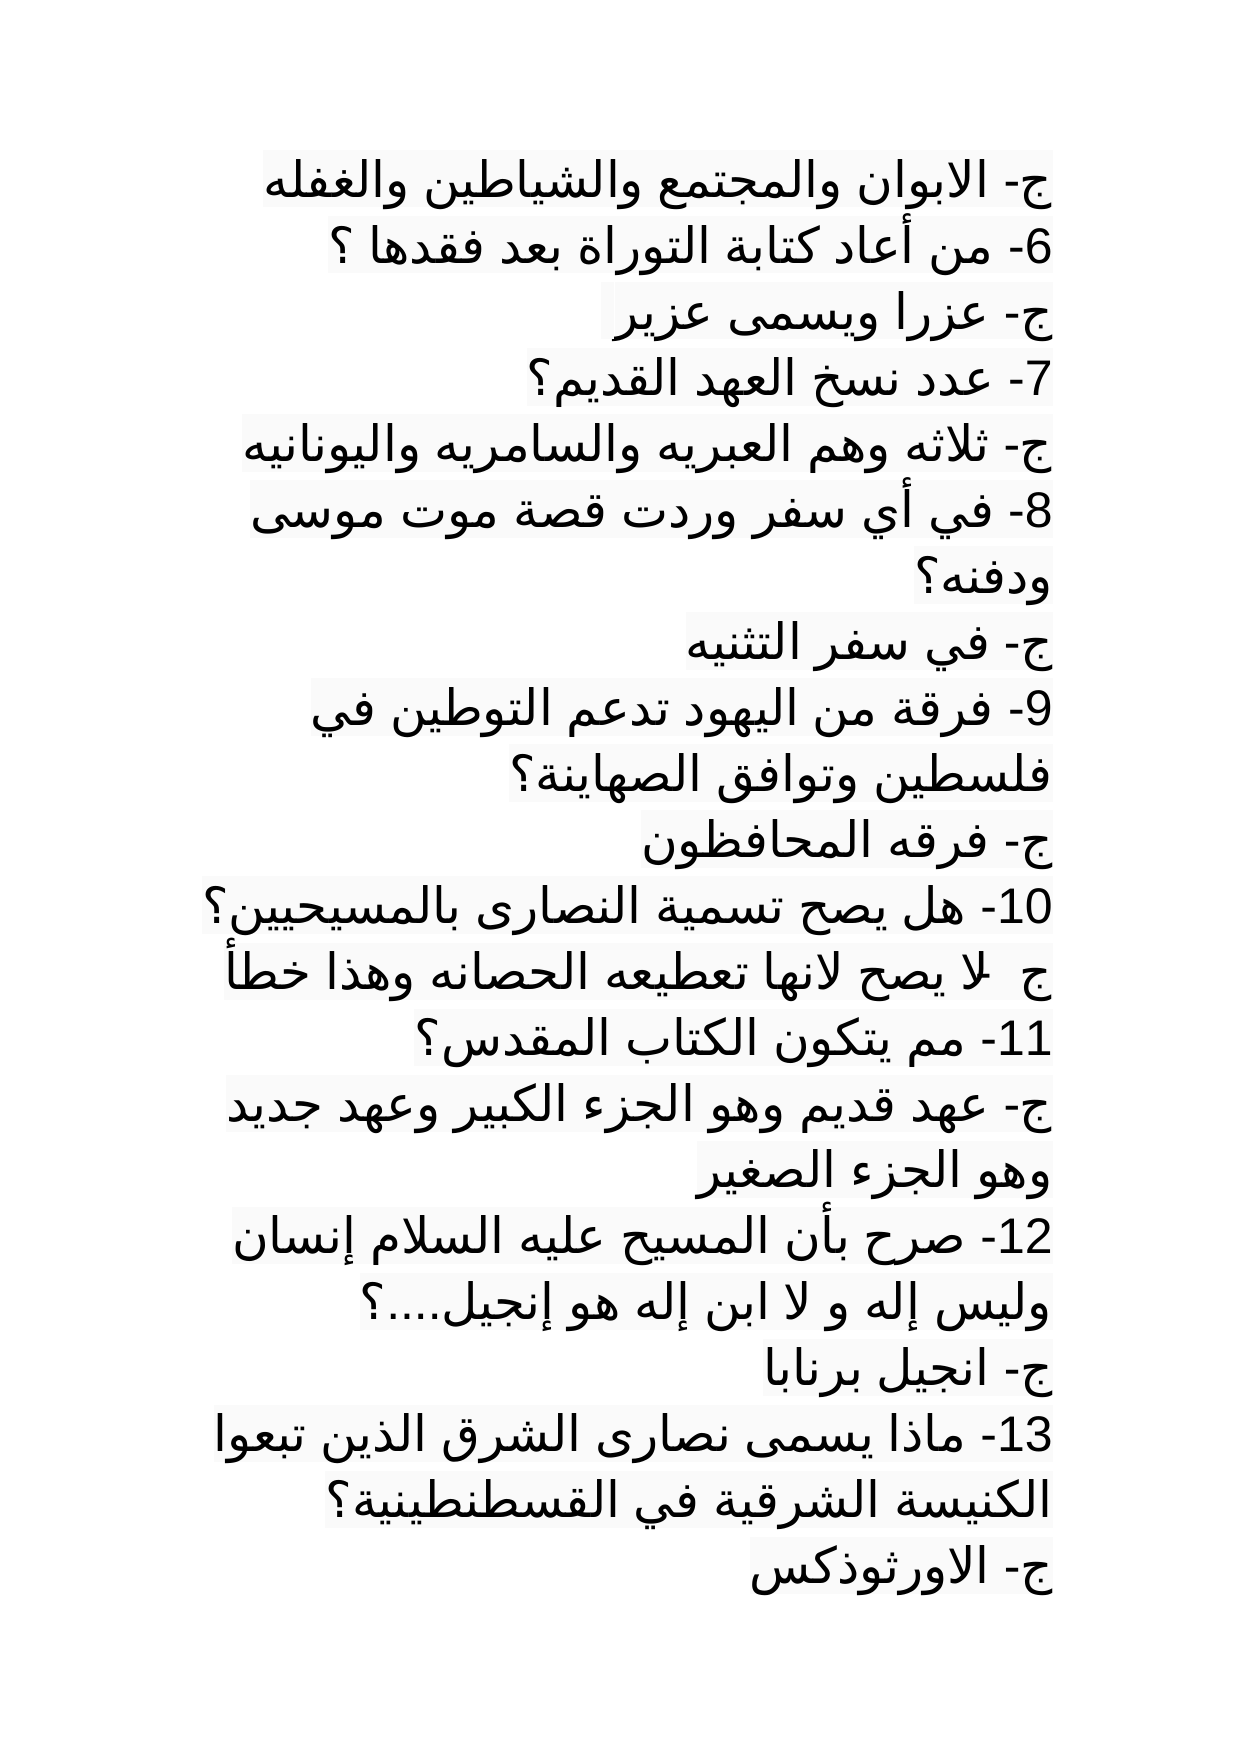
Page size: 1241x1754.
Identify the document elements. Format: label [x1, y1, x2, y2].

text [187, 150, 1053, 1594]
